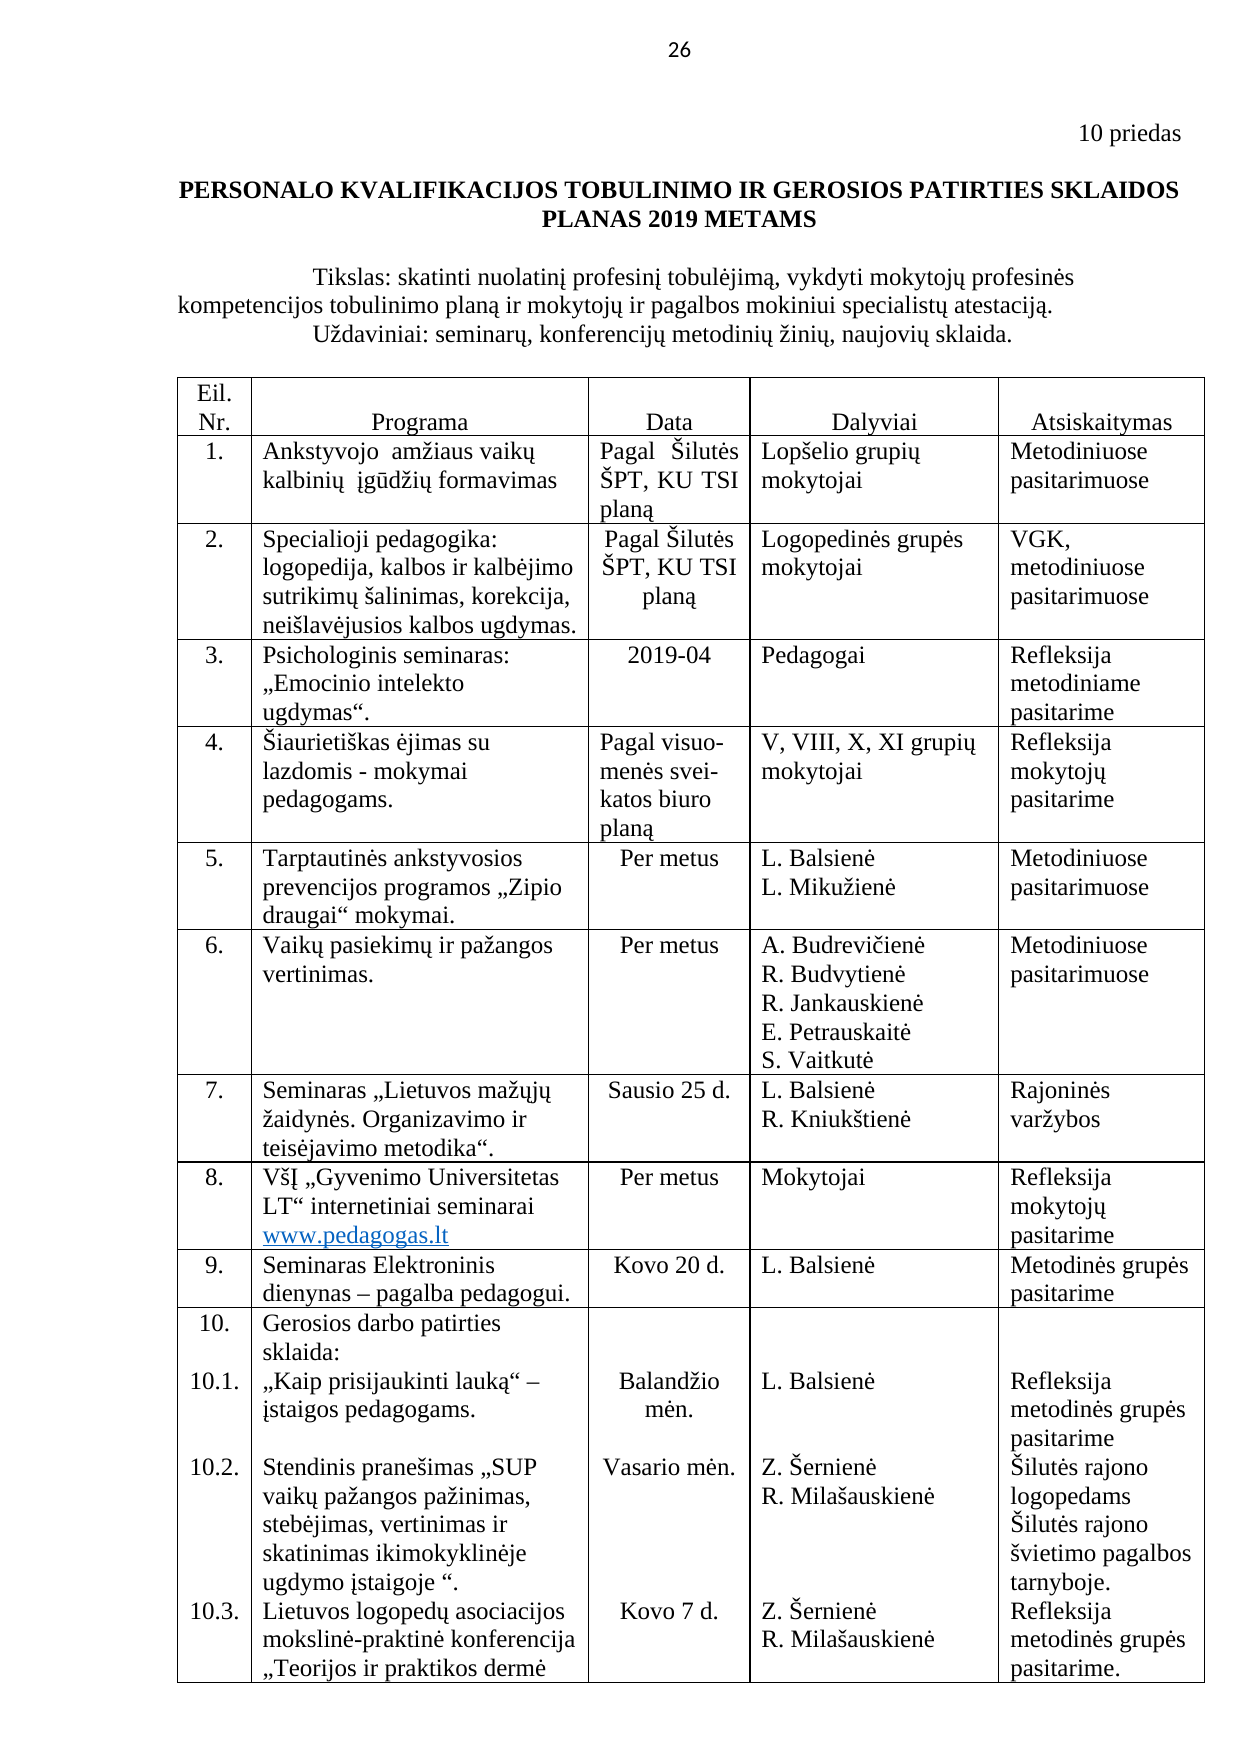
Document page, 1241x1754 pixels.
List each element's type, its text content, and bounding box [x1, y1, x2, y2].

table_cell Specialioji pedagogika: logopedija, kalbos ir kalbėjimo sutrikimų šalinimas, korekcija, neišlavėjusios kalbos ugdymas. [252, 524, 588, 639]
table_cell Vaikų pasiekimų ir pažangos vertinimas. [252, 930, 588, 1074]
table_cell Metodiniuose pasitarimuose [999, 843, 1204, 929]
table_cell Refleksija mokytojų pasitarime [999, 727, 1204, 842]
table_cell Metodinės grupės pasitarime [999, 1250, 1204, 1307]
table_cell 1. [178, 436, 251, 523]
table_cell Lopšelio grupių mokytojai [751, 436, 998, 523]
table_cell 2. [178, 524, 251, 639]
table_cell Sausio 25 d. [589, 1075, 749, 1161]
table_cell Tarptautinės ankstyvosios prevencijos programos „Zipio draugai“ mokymai. [252, 843, 588, 929]
table_cell Ankstyvojo amžiaus vaikų kalbinių įgūdžių formavimas [252, 436, 588, 523]
table_cell 2019-04 [589, 640, 749, 726]
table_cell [178, 1308, 251, 1682]
table_cell Per metus [589, 843, 749, 929]
table_cell Metodiniuose pasitarimuose [999, 930, 1204, 1074]
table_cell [999, 1308, 1204, 1682]
table_cell Pagal Šilutės ŠPT, KU TSI planą [589, 524, 749, 639]
table_header Data [589, 378, 749, 435]
table_cell 4. [178, 727, 251, 842]
table_cell 6. [178, 930, 251, 1074]
table_cell Refleksija mokytojų pasitarime [999, 1163, 1204, 1249]
table_cell Seminaras „Lietuvos mažųjų žaidynės. Organizavimo ir teisėjavimo metodika“. [252, 1075, 588, 1161]
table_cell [589, 1308, 749, 1682]
table_cell Pagal visuo-menės svei-katos biuro planą [589, 727, 749, 842]
table_cell Mokytojai [751, 1163, 998, 1249]
table_cell Kovo 20 d. [589, 1250, 749, 1307]
table_cell Logopedinės grupės mokytojai [751, 524, 998, 639]
table_header Programa [252, 378, 588, 435]
table_cell Per metus [589, 1163, 749, 1249]
text Tikslas: skatinti nuolatinį profesinį tobulėjimą, vykdyti mokytojų profesinės kompetencijos tobulinimo planą ir mokytojų ir pagalbos mokiniui specialistų atestaciją. [177, 262, 1181, 319]
table_cell Pedagogai [751, 640, 998, 726]
table_header Dalyviai [751, 378, 998, 435]
table_cell L. Balsienė [751, 1250, 998, 1307]
table_cell 7. [178, 1075, 251, 1161]
text Uždaviniai: seminarų, konferencijų metodinių žinių, naujovių sklaida. [177, 319, 1181, 348]
table_cell L. Balsienė R. Kniukštienė [751, 1075, 998, 1161]
table_cell Rajoninės varžybos [999, 1075, 1204, 1161]
table_cell A. Budrevičienė R. Budvytienė R. Jankauskienė E. Petrauskaitė S. Vaitkutė [751, 930, 998, 1074]
text PERSONALO KVALIFIKACIJOS TOBULINIMO IR GEROSIOS PATIRTIES SKLAIDOS PLANAS 2019 METAMS [177, 176, 1181, 233]
table_cell 3. [178, 640, 251, 726]
table_cell 9. [178, 1250, 251, 1307]
table_cell Psichologinis seminaras: „Emocinio intelekto ugdymas“. [252, 640, 588, 726]
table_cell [252, 1308, 588, 1682]
table_cell V, VIII, X, XI grupių mokytojai [751, 727, 998, 842]
table_cell 8. [178, 1163, 251, 1249]
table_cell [751, 1308, 998, 1682]
table_cell Per metus [589, 930, 749, 1074]
table_cell VšĮ „Gyvenimo Universitetas LT“ internetiniai seminarai www.pedagogas.lt [252, 1163, 588, 1249]
text 10 priedas [177, 118, 1181, 147]
table_cell Pagal Šilutės ŠPT, KU TSI planą [589, 436, 749, 523]
table_cell Metodiniuose pasitarimuose [999, 436, 1204, 523]
table_cell Seminaras Elektroninis dienynas – pagalba pedagogui. [252, 1250, 588, 1307]
table_cell Šiaurietiškas ėjimas su lazdomis - mokymai pedagogams. [252, 727, 588, 842]
table_header Atsiskaitymas [999, 378, 1204, 435]
table_header Eil. Nr. [178, 378, 251, 435]
table_cell Refleksija metodiniame pasitarime [999, 640, 1204, 726]
table_cell VGK, metodiniuose pasitarimuose [999, 524, 1204, 639]
table_cell 5. [178, 843, 251, 929]
table_cell L. Balsienė L. Mikužienė [751, 843, 998, 929]
